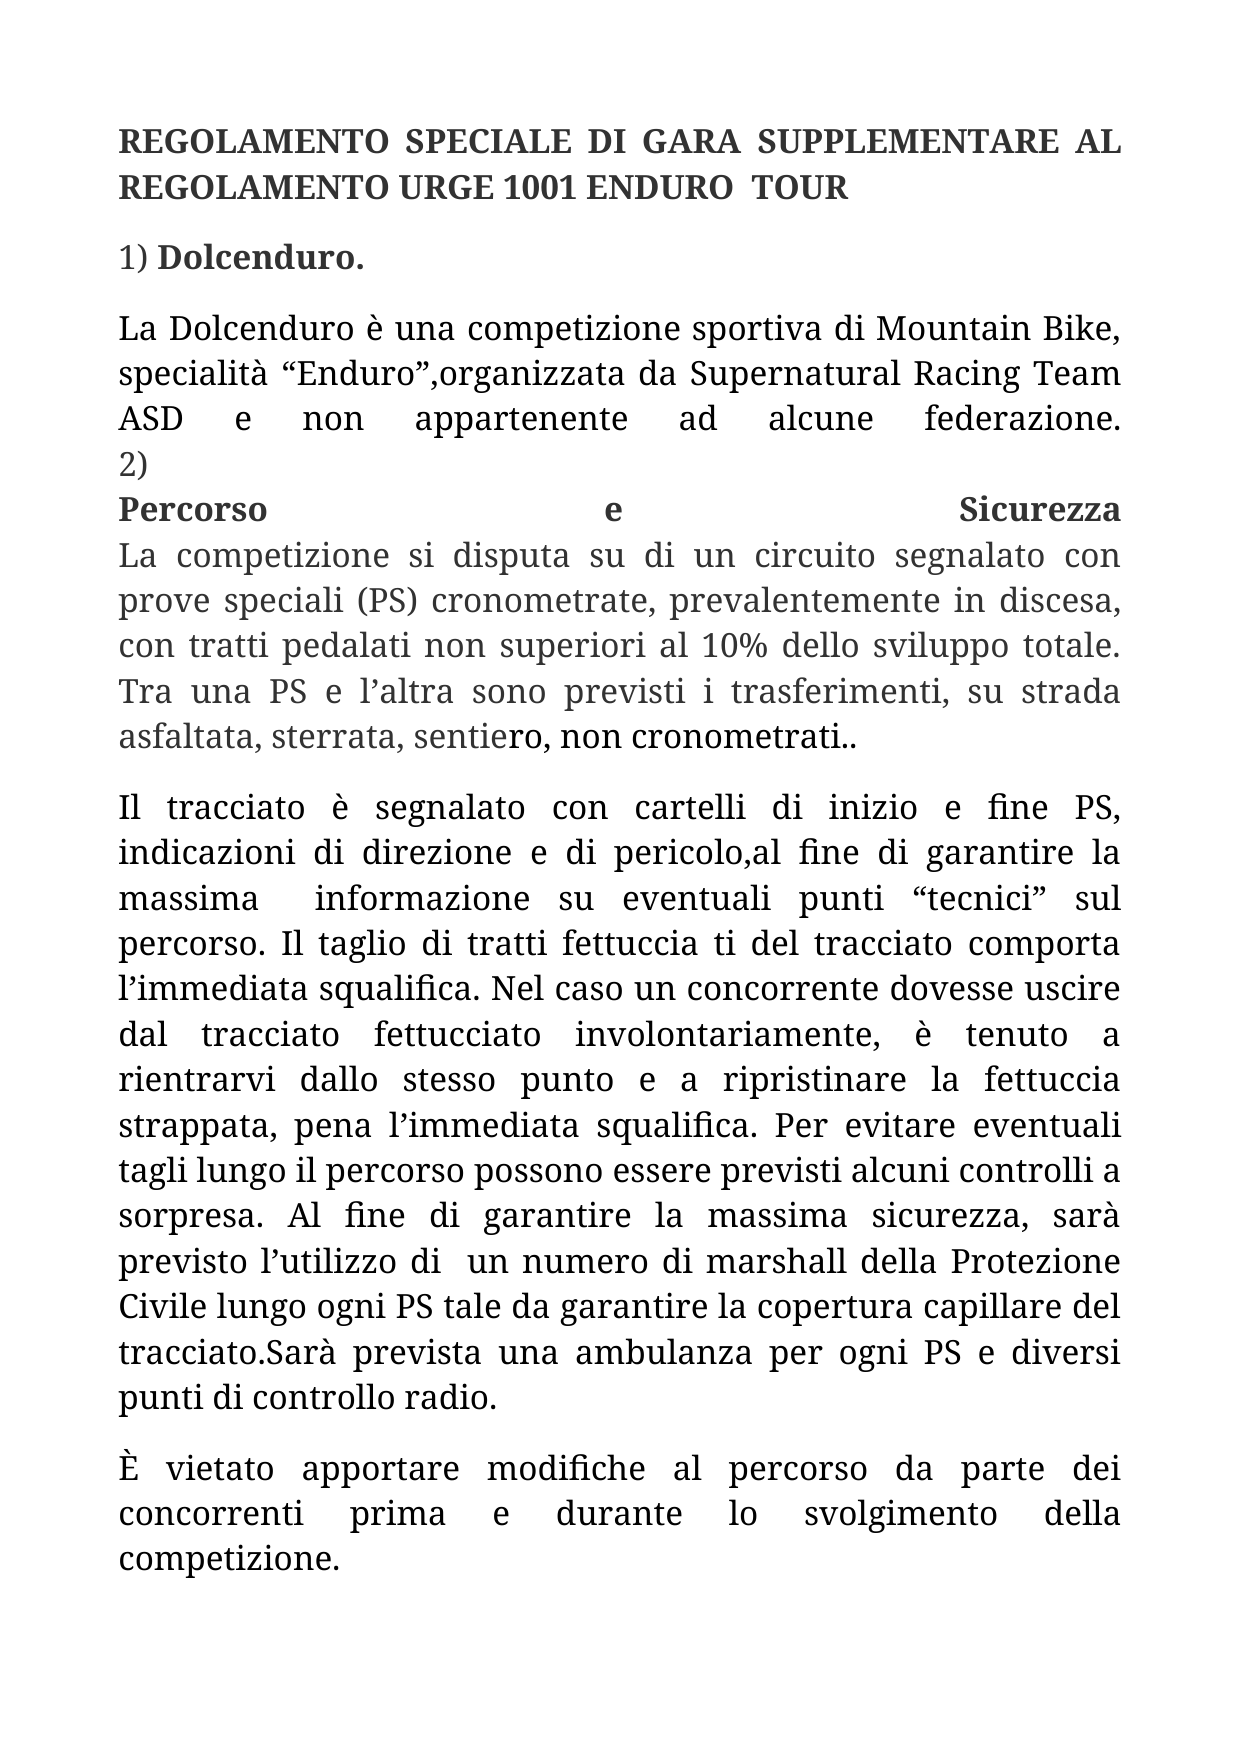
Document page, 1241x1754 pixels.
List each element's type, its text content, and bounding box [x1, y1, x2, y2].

text È vietato apportare modifiche al percorso da parte dei concorrenti prima e durante lo svolgimento della competizione. [118, 1444, 1122, 1581]
text REGOLAMENTO SPECIALE DI GARA SUPPLEMENTARE AL REGOLAMENTO URGE 1001 ENDURO TOUR [118, 118, 1122, 209]
text La Dolcenduro è una competizione sportiva di Mountain Bike, specialità “Enduro”,organizzata da Supernatural Racing Team ASD e non appartenente ad alcune federazione. 2) Percorso e Sicurezza La competizione si disputa su di un circuito segnalato con prove speciali (PS) cronometrate, prevalentemente in discesa, con tratti pedalati non superiori al 10% dello sviluppo totale. Tra una PS e l’altra sono previsti i trasferimenti, su strada asfaltata, sterrata, sentiero, non cronometrati.. [118, 304, 1122, 758]
text Il tracciato è segnalato con cartelli di inizio e fine PS, indicazioni di direzione e di pericolo,al fine di garantire la massima informazione su eventuali punti “tecnici” sul percorso. Il taglio di tratti fettuccia ti del tracciato comporta l’immediata squalifica. Nel caso un concorrente dovesse uscire dal tracciato fettucciato involontariamente, è tenuto a rientrarvi dallo stesso punto e a ripristinare la fettuccia strappata, pena l’immediata squalifica. Per evitare eventuali tagli lungo il percorso possono essere previsti alcuni controlli a sorpresa. Al fine di garantire la massima sicurezza, sarà previsto l’utilizzo di un numero di marshall della Protezione Civile lungo ogni PS tale da garantire la copertura capillare del tracciato.Sarà prevista una ambulanza per ogni PS e diversi punti di controllo radio. [118, 783, 1122, 1419]
text 1) Dolcenduro. [118, 234, 1122, 279]
